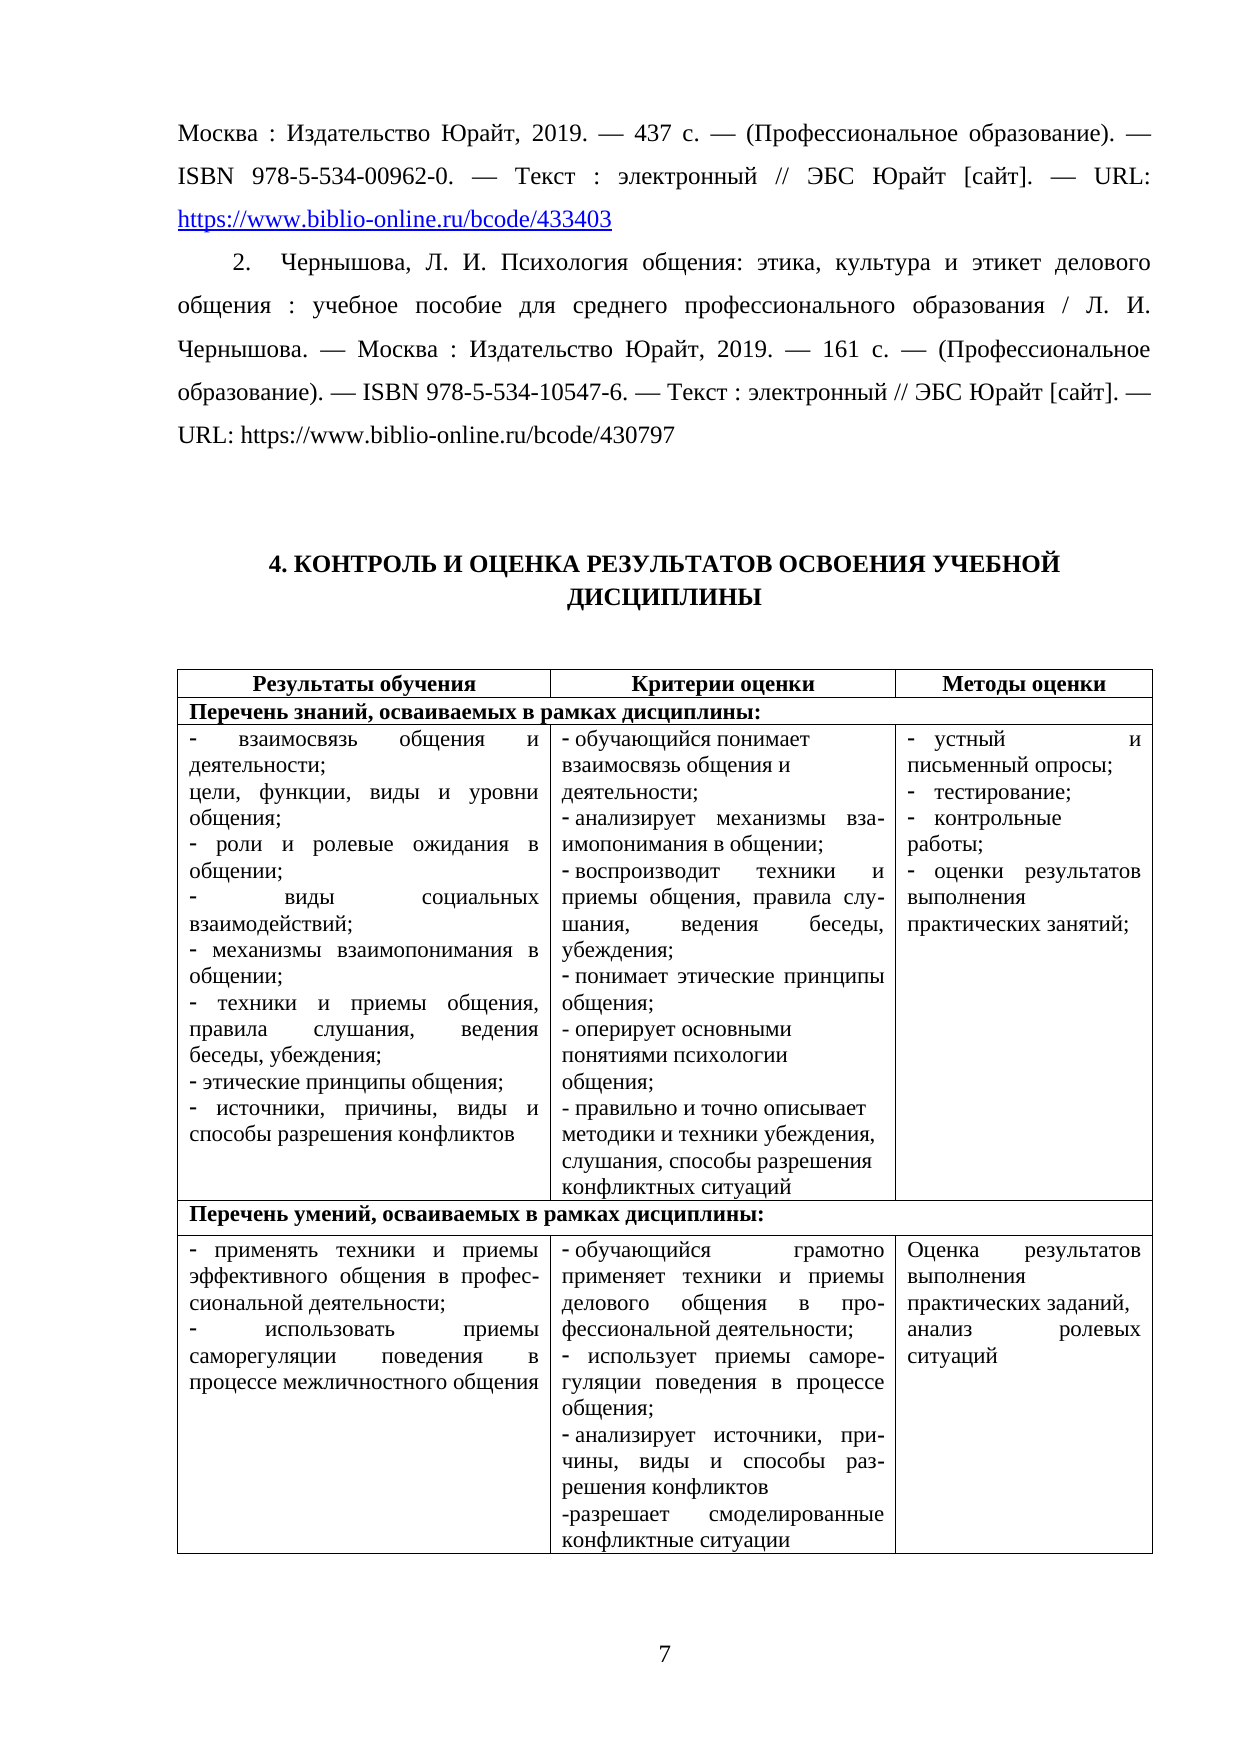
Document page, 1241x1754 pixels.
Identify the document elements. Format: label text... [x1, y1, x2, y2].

table_cell взаимосвязь общения и деятельности; цели, функции, виды и уровни общения; роли и ролевые ожидания в общении; виды социальных взаимодействий; механизмы взаимопонимания в общении; техники и приемы общения, правила слушания, ведения беседы, убеждения; этические принципы общения; источники, причины, виды и способы разрешения конфликтов [178, 725, 550, 1199]
table_cell Оценка результатов выполнения практических заданий, анализ ролевых ситуаций [896, 1236, 1152, 1552]
table_cell Перечень умений, осваиваемых в рамках дисциплины: [178, 1201, 1152, 1235]
text 4. КОНТРОЛЬ И ОЦЕНКА РЕЗУЛЬТАТОВ ОСВОЕНИЯ УЧЕБНОЙ ДИСЦИПЛИНЫ [177, 549, 1152, 611]
table_cell применять техники и приемы эффективного общения в профессиональной деятельности; использовать приемы саморегуляции поведения в процессе межличностного общения [178, 1236, 550, 1552]
table_cell обучающийся понимает взаимосвязь общения и деятельности; анализирует механизмы взаимопонимания в общении; воспроизводит техники и приемы общения, правила слушания, ведения беседы, убеждения; понимает этические принципы общения; - оперирует основными понятиями психологии общения; - правильно и точно описывает методики и техники убеждения, слушания, способы разрешения конфликтных ситуаций [551, 725, 895, 1199]
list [177, 118, 1152, 233]
table_cell обучающийся грамотно применяет техники и приемы делового общения в профессиональной деятельности; использует приемы саморегуляции поведения в процессе общения; анализирует источники, причины, виды и способы разрешения конфликтов -разрешает смоделированные конфликтные ситуации [551, 1236, 895, 1552]
table_cell Перечень знаний, осваиваемых в рамках дисциплины: [178, 698, 1152, 724]
table_header Результаты обучения [178, 670, 550, 697]
table_header Критерии оценки [551, 670, 895, 697]
table_header Методы оценки [896, 670, 1152, 697]
list Чернышова, Л. И. Психология общения: этика, культура и этикет делового общения : учебное пособие для среднего профессионального образования / Л. И. Чернышова. — Москва : Издательство Юрайт, 2019. — 161 с. — (Профессиональное образование). — ISBN 978-5-534-10547-6. — Текст : электронный // ЭБС Юрайт [сайт]. — URL: https://www.biblio-online.ru/bcode/430797 [177, 247, 1152, 449]
table_cell устный и письменный опросы; тестирование; контрольные работы; оценки результатов выполнения практических занятий; [896, 725, 1152, 1199]
